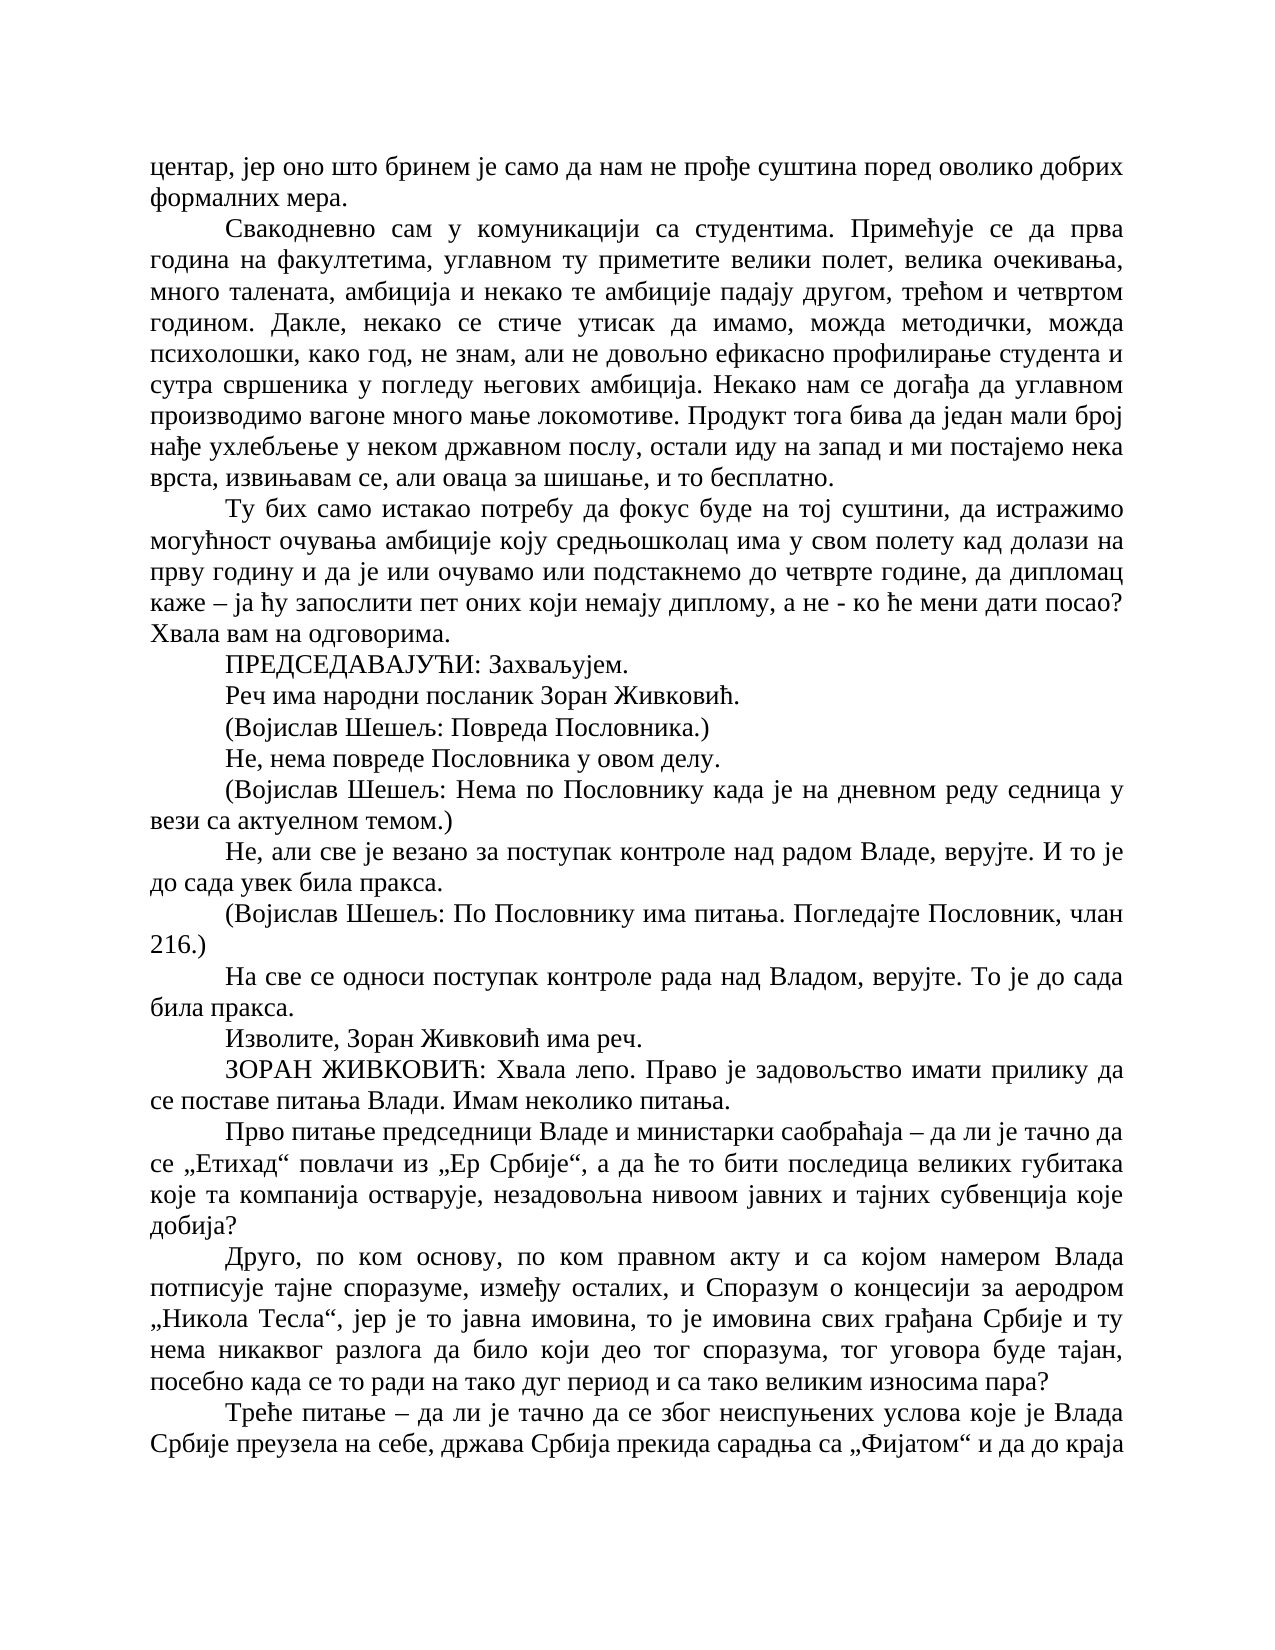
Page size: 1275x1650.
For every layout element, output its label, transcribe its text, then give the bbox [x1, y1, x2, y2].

text (Војислав Шешељ: По Пословнику има питања. Погледајте Пословник, члан 216.) [150, 897, 1125, 960]
text Ту бих само истакао потребу да фокус буде на тој суштини, да истражимо могућност очувања амбиције коју средњошколац има у свом полету кад долази на прву годину и да је или очувамо или подстакнемо до четврте године, да дипломац каже – ја ћу запослити пет оних који немају диплому, а не - ко ће мени дати посао? Хвала вам на одговорима. [150, 493, 1125, 648]
text ЗОРАН ЖИВКОВИЋ: Хвала лепо. Право је задовољство имати прилику да се поставе питања Влади. Имам неколико питања. [150, 1053, 1125, 1116]
text Не, али све је везано за поступак контроле над радом Владе, верујте. И то је до сада увек била пракса. [150, 835, 1125, 897]
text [150, 1396, 1125, 1458]
text (Војислав Шешељ: Нема по Пословнику када је на дневном реду седница у вези са актуелном темом.) [150, 773, 1125, 835]
text Не, нема повреде Пословника у овом делу. [150, 742, 1125, 773]
text На све се односи поступак контроле рада над Владом, верујте. То је до сада била пракса. [150, 960, 1125, 1022]
text ПРЕДСЕДАВАЈУЋИ: Захваљујем. [150, 648, 1125, 679]
text Друго, по ком основу, по ком правном акту и са којом намером Влада потписује тајне споразуме, између осталих, и Споразум о концесији за аеродром „Никола Тесла“, јер је то јавна имовина, то је имовина свих грађана Србије и ту нема никаквог разлога да било који део тог споразума, тог уговора буде тајан, посебно када се то ради на тако дуг период и са тако великим износима пара? [150, 1240, 1125, 1396]
text Изволите, Зоран Живковић има реч. [150, 1022, 1125, 1053]
text (Војислав Шешељ: Повреда Пословника.) [150, 711, 1125, 742]
text Свакодневно сам у комуникацији са студентима. Примећује се да прва година на факултетима, углавном ту приметите велики полет, велика очекивања, много талената, амбиција и некако те амбиције падају другом, трећом и четвртом годином. Дакле, некако се стиче утисак да имамо, можда методички, можда психолошки, како год, не знам, али не довољно ефикасно профилирање студента и сутра свршеника у погледу његових амбиција. Некако нам се догађа да углавном производимо вагоне много мање локомотиве. Продукт тога бива да један мали број нађе ухлебљење у неком државном послу, остали иду на запад и ми постајемо нека врста, извињавам се, али оваца за шишање, и то бесплатно. [150, 212, 1125, 493]
text Прво питање председници Владе и министарки саобраћаја – да ли је тачно да се „Етихад“ повлачи из „Ер Србије“, а да ће то бити последица великих губитака које та компанија остварује, незадовољна нивоом јавних и тајних субвенција које добија? [150, 1116, 1125, 1240]
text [150, 150, 1125, 212]
text Реч има народни посланик Зоран Живковић. [150, 679, 1125, 711]
